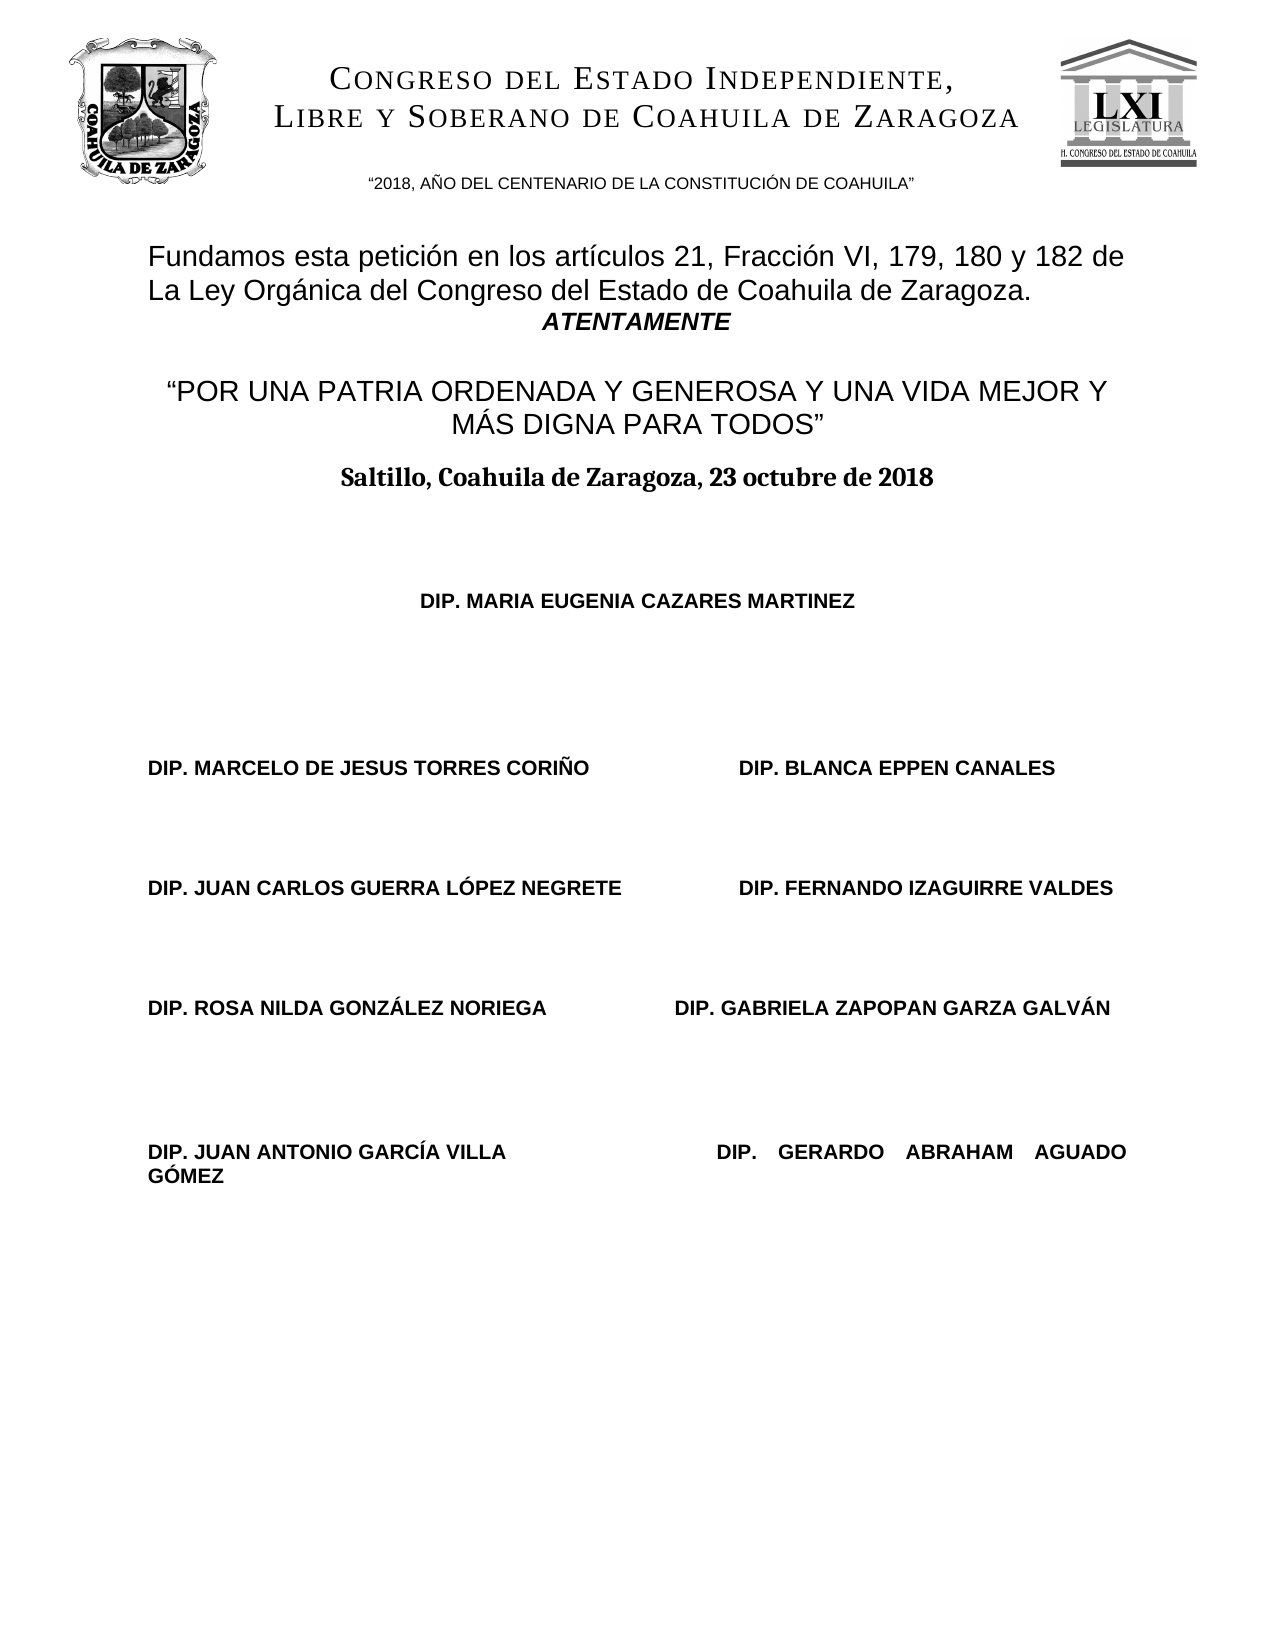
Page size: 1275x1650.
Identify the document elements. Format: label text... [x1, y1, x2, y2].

text Fundamos esta petición en los artículos 21, Fracción VI, 179, 180 y 182 de La Ley Orgánica del Congreso del Estado de Coahuila de Zaragoza. [148, 239, 1127, 307]
subtitle ATENTAMENTE [148, 307, 1127, 335]
text Saltillo, Coahuila de Zaragoza, 23 octubre de 2018 [148, 462, 1127, 493]
picture [1059, 36, 1198, 170]
text DIP. MARIA EUGENIA CAZARES MARTINEZ [148, 588, 1127, 612]
text DIP. ROSA NILDA GONZÁLEZ NORIEGA DIP. GABRIELA ZAPOPAN GARZA GALVÁN [148, 996, 1127, 1020]
text DIP. MARCELO DE JESUS TORRES CORIÑO DIP. BLANCA EPPEN CANALES [148, 756, 1127, 780]
text DIP. JUAN ANTONIO GARCÍA VILLA DIP. GERARDO ABRAHAM AGUADO GÓMEZ [148, 1139, 1127, 1187]
text DIP. JUAN CARLOS GUERRA LÓPEZ NEGRETE DIP. FERNANDO IZAGUIRRE VALDES [148, 876, 1181, 900]
text “POR UNA PATRIA ORDENADA Y GENEROSA Y UNA VIDA MEJOR Y MÁS DIGNA PARA TODOS” [148, 374, 1127, 441]
picture [68, 38, 217, 184]
